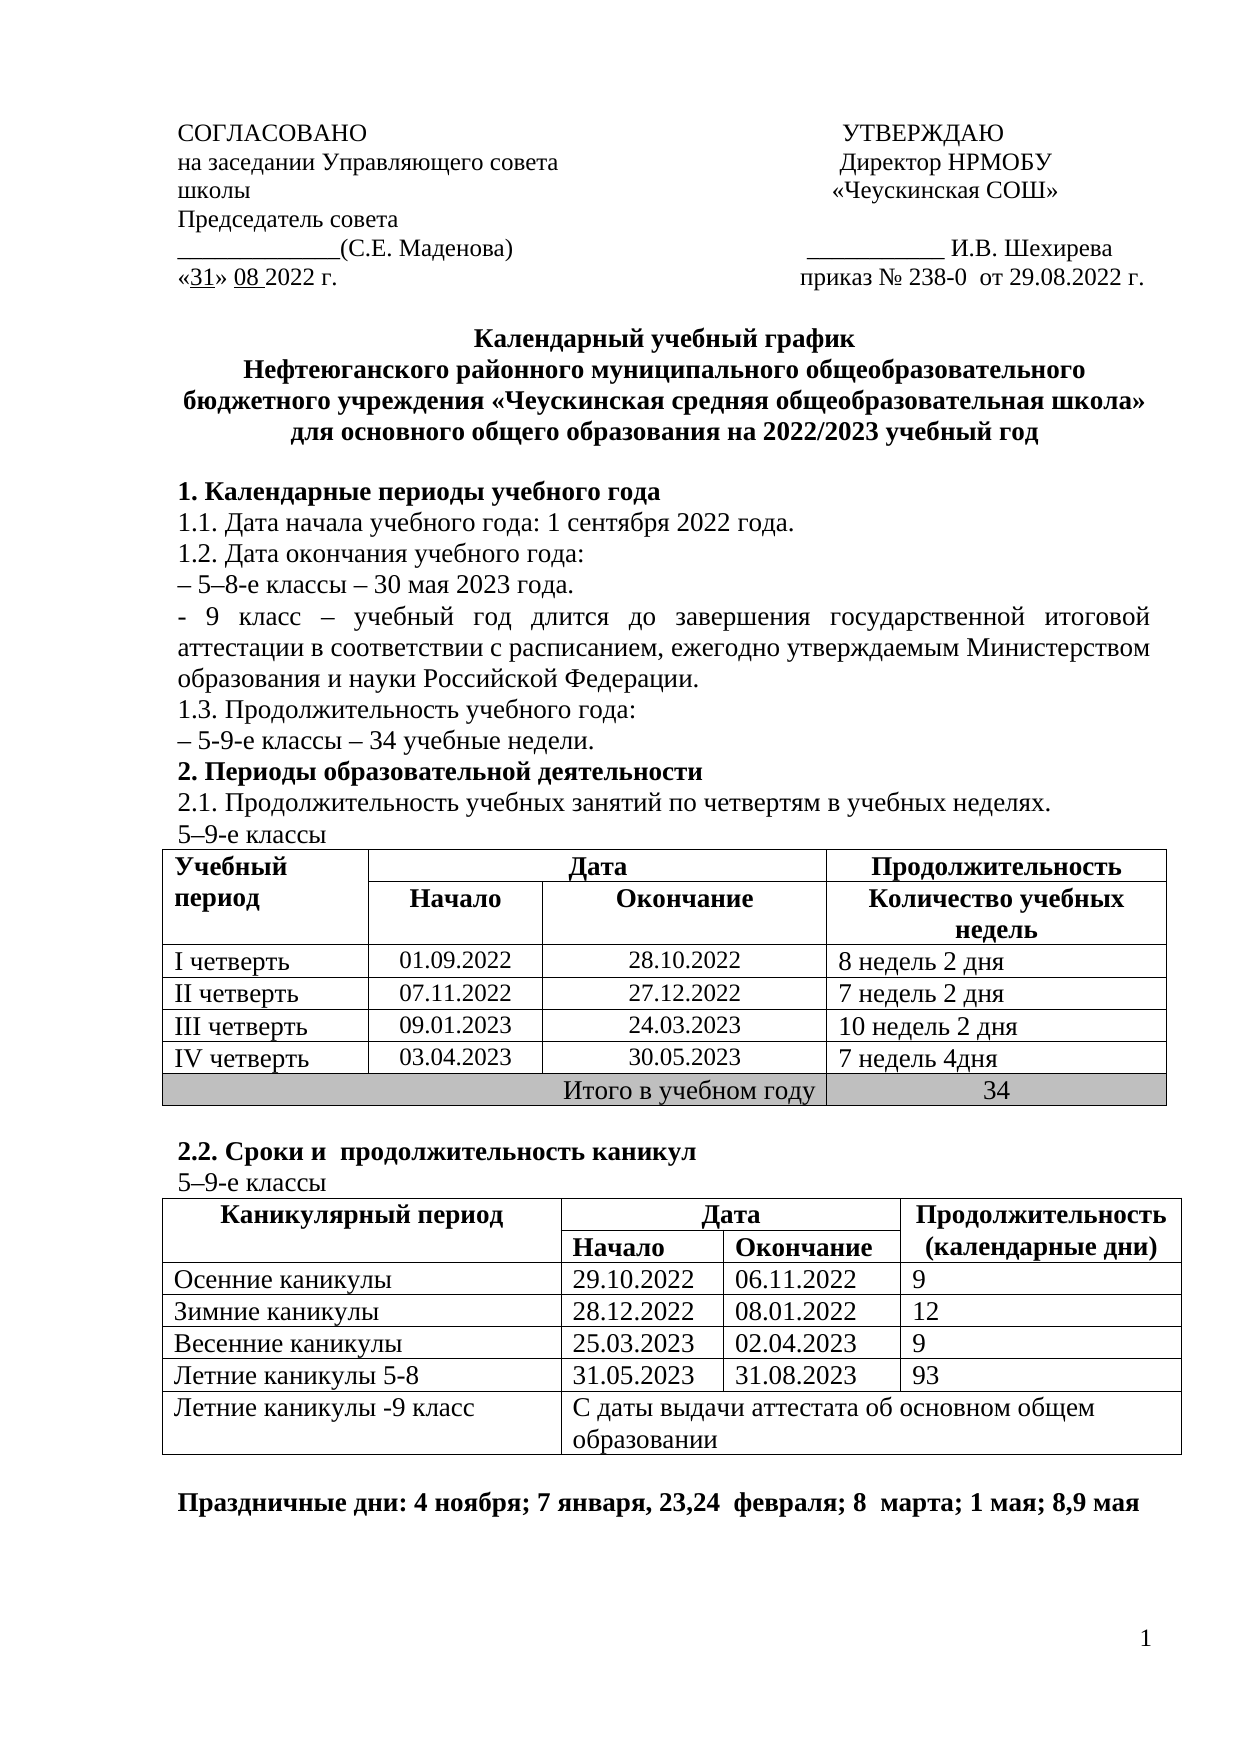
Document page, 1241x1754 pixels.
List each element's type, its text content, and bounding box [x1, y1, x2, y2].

text для основного общего образования на 2022/2023 учебный год [162, 415, 1167, 446]
text Календарный учебный график [162, 322, 1167, 353]
table_cell Количество учебных недель [827, 882, 1166, 944]
table_cell IV четверть [163, 1042, 368, 1073]
table_cell Летние каникулы 5-8 [163, 1359, 561, 1391]
text 1.3. Продолжительность учебного года: [177, 693, 1152, 724]
text СОГЛАСОВАНО УТВЕРЖДАЮ [177, 118, 1152, 147]
list 2.2. Сроки и продолжительность каникул [177, 1135, 1152, 1166]
table_cell 06.11.2022 [724, 1263, 900, 1294]
table_cell 31.05.2023 [562, 1359, 723, 1391]
table_header Продолжительность (календарные дни) [901, 1199, 1181, 1262]
table_cell 9 [901, 1263, 1181, 1294]
text 5–9-е классы [177, 818, 1152, 849]
table_cell С даты выдачи аттестата об основном общем образовании [562, 1392, 1181, 1454]
table_cell Окончание [724, 1231, 900, 1262]
list 5–9-е классы [177, 1166, 1152, 1197]
text Праздничные дни: 4 ноября; 7 января, 23,24 февраля; 8 марта; 1 мая; 8,9 мая [177, 1486, 1152, 1517]
table_cell 03.04.2023 [369, 1042, 542, 1073]
table_header Каникулярный период [163, 1199, 561, 1262]
table_cell 9 [901, 1327, 1181, 1358]
table_cell 25.03.2023 [562, 1327, 723, 1358]
text 2. Периоды образовательной деятельности [177, 755, 1152, 787]
text на заседании Управляющего совета Директор НРМОБУ [177, 147, 1152, 176]
table_cell 10 недель 2 дня [827, 1010, 1166, 1041]
text - 9 класс – учебный год длится до завершения государственной итоговой аттестации в соответствии с расписанием, ежегодно утверждаемым Министерством образования и науки Российской Федерации. [177, 600, 1152, 693]
table_cell III четверть [163, 1010, 368, 1041]
table_header Учебный период [163, 850, 368, 944]
table_cell I четверть [163, 945, 368, 977]
text «31» 08 2022 г. приказ № 238-0 от 29.08.2022 г. [177, 262, 1152, 291]
table_cell 07.11.2022 [369, 978, 542, 1009]
table_cell Весенние каникулы [163, 1327, 561, 1358]
table_cell Итого в учебном году [163, 1074, 826, 1105]
table_header Продолжительность [827, 850, 1166, 881]
table_cell Осенние каникулы [163, 1263, 561, 1294]
table_cell 34 [827, 1074, 1166, 1105]
text 1.1. Дата начала учебного года: 1 сентября 2022 года. [177, 506, 1152, 537]
table_cell 24.03.2023 [543, 1010, 826, 1041]
table_cell 29.10.2022 [562, 1263, 723, 1294]
table_cell 7 недель 2 дня [827, 978, 1166, 1009]
table_cell 30.05.2023 [543, 1042, 826, 1073]
table_cell Летние каникулы -9 класс [163, 1392, 561, 1454]
table_cell 7 недель 4дня [827, 1042, 1166, 1073]
table_cell 28.10.2022 [543, 945, 826, 977]
text – 5–8-е классы – 30 мая 2023 года. [177, 568, 1152, 600]
table_cell 02.04.2023 [724, 1327, 900, 1358]
table_header Дата [369, 850, 826, 881]
text 1. Календарные периоды учебного года [177, 475, 1152, 506]
text _____________(С.Е. Маденова) ___________ И.В. Шехирева [177, 233, 1152, 262]
table_cell 93 [901, 1359, 1181, 1391]
table_cell Начало [369, 882, 542, 944]
table_cell 01.09.2022 [369, 945, 542, 977]
text 1.2. Дата окончания учебного года: [177, 537, 1152, 568]
table_cell Зимние каникулы [163, 1295, 561, 1326]
table_cell 12 [901, 1295, 1181, 1326]
table_cell Окончание [543, 882, 826, 944]
text – 5-9-е классы – 34 учебные недели. [177, 724, 1152, 755]
table_cell 31.08.2023 [724, 1359, 900, 1391]
table_cell II четверть [163, 978, 368, 1009]
text 2.1. Продолжительность учебных занятий по четвертям в учебных неделях. [177, 787, 1152, 818]
text бюджетного учреждения «Чеускинская средняя общеобразовательная школа» [162, 384, 1167, 415]
table_cell 28.12.2022 [562, 1295, 723, 1326]
table_cell 09.01.2023 [369, 1010, 542, 1041]
text школы «Чеускинская СОШ» [177, 176, 1152, 204]
table_cell 27.12.2022 [543, 978, 826, 1009]
table_cell Начало [562, 1231, 723, 1262]
text Председатель совета [177, 204, 1152, 233]
table_header Дата [562, 1199, 900, 1229]
table_cell 08.01.2022 [724, 1295, 900, 1326]
text Нефтеюганского районного муниципального общеобразовательного [162, 353, 1167, 384]
table_cell 8 недель 2 дня [827, 945, 1166, 977]
